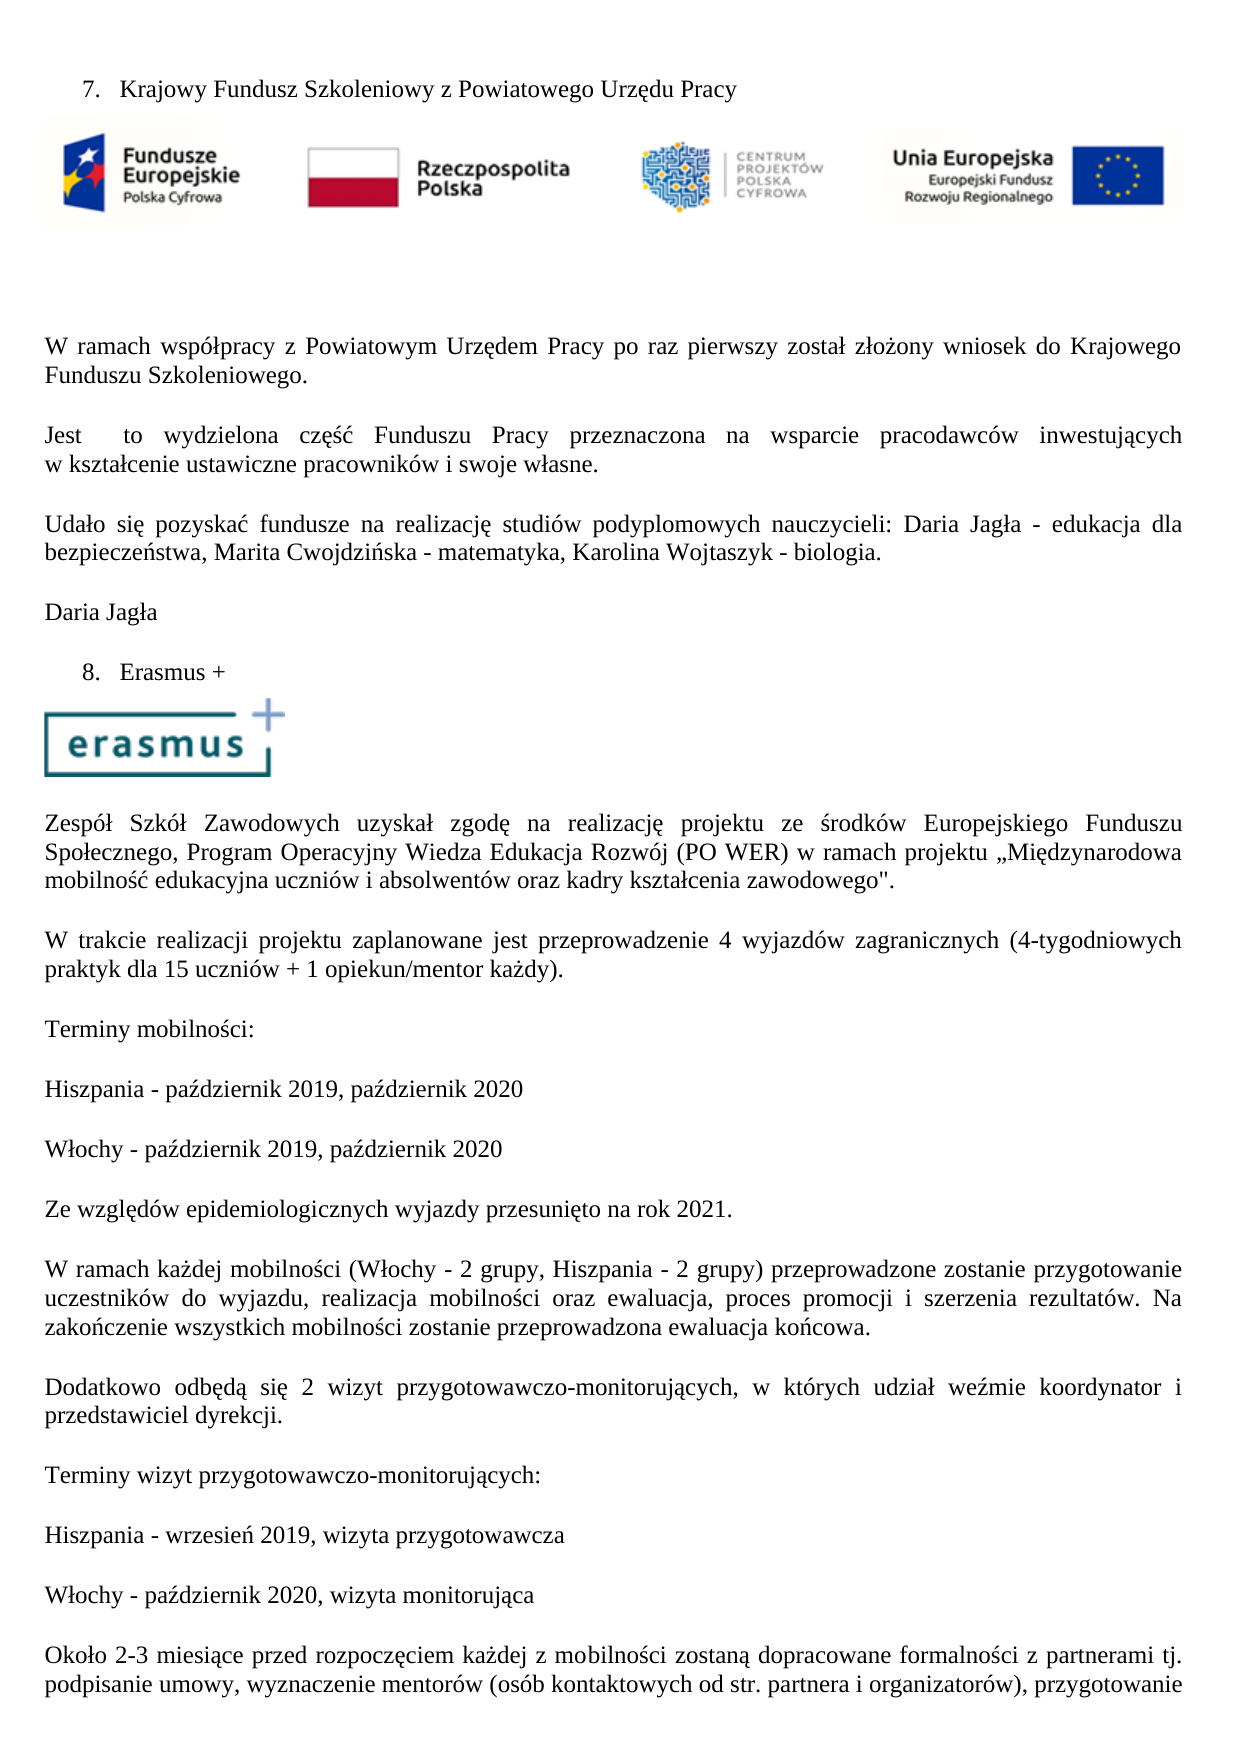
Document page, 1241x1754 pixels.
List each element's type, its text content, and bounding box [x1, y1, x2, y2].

text Hiszpania - październik 2019, październik 2020 [44, 1074, 1183, 1103]
picture [44, 115, 1183, 240]
text Hiszpania - wrzesień 2019, wizyta przygotowawcza [44, 1521, 1183, 1549]
text Dodatkowo odbędą się 2 wizyt przygotowawczo-monitorujących, w których udział weźmie koordynator i przedstawiciel dyrekcji. [44, 1372, 1183, 1429]
text Włochy - październik 2020, wizyta monitorująca [44, 1581, 1183, 1609]
picture [44, 698, 285, 777]
text Jest to wydzielona część Funduszu Pracy przeznaczona na wsparcie pracodawców inwestujących w kształcenie ustawiczne pracowników i swoje własne. [44, 420, 1183, 477]
text W trakcie realizacji projektu zaplanowane jest przeprowadzenie 4 wyjazdów zagranicznych (4-tygodniowych praktyk dla 15 uczniów + 1 opiekun/mentor każdy). [44, 926, 1183, 983]
subtitle Erasmus + [82, 657, 1183, 686]
text W ramach każdej mobilności (Włochy - 2 grupy, Hiszpania - 2 grupy) przeprowadzone zostanie przygotowanie uczestników do wyjazdu, realizacja mobilności oraz ewaluacja, proces promocji i szerzenia rezultatów. Na zakończenie wszystkich mobilności zostanie przeprowadzona ewaluacja końcowa. [44, 1254, 1183, 1341]
subtitle Krajowy Fundusz Szkoleniowy z Powiatowego Urzędu Pracy [82, 74, 1183, 102]
text Daria Jagła [44, 597, 1183, 626]
text Terminy mobilności: [44, 1014, 1183, 1043]
text Udało się pozyskać fundusze na realizację studiów podyplomowych nauczycieli: Daria Jagła - edukacja dla bezpieczeństwa, Marita Cwojdzińska - matematyka, Karolina Wojtaszyk - biologia. [44, 509, 1183, 566]
text Zespół Szkół Zawodowych uzyskał zgodę na realizację projektu ze środków Europejskiego Funduszu Społecznego, Program Operacyjny Wiedza Edukacja Rozwój (PO WER) w ramach projektu „Międzynarodowa mobilność edukacyjna uczniów i absolwentów oraz kadry kształcenia zawodowego". [44, 808, 1183, 894]
text Terminy wizyt przygotowawczo-monitorujących: [44, 1461, 1183, 1489]
text W ramach współpracy z Powiatowym Urzędem Pracy po raz pierwszy został złożony wniosek do Krajowego Funduszu Szkoleniowego. [44, 331, 1183, 389]
text Włochy - październik 2019, październik 2020 [44, 1134, 1183, 1163]
text Ze względów epidemiologicznych wyjazdy przesunięto na rok 2021. [44, 1194, 1183, 1223]
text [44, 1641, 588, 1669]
